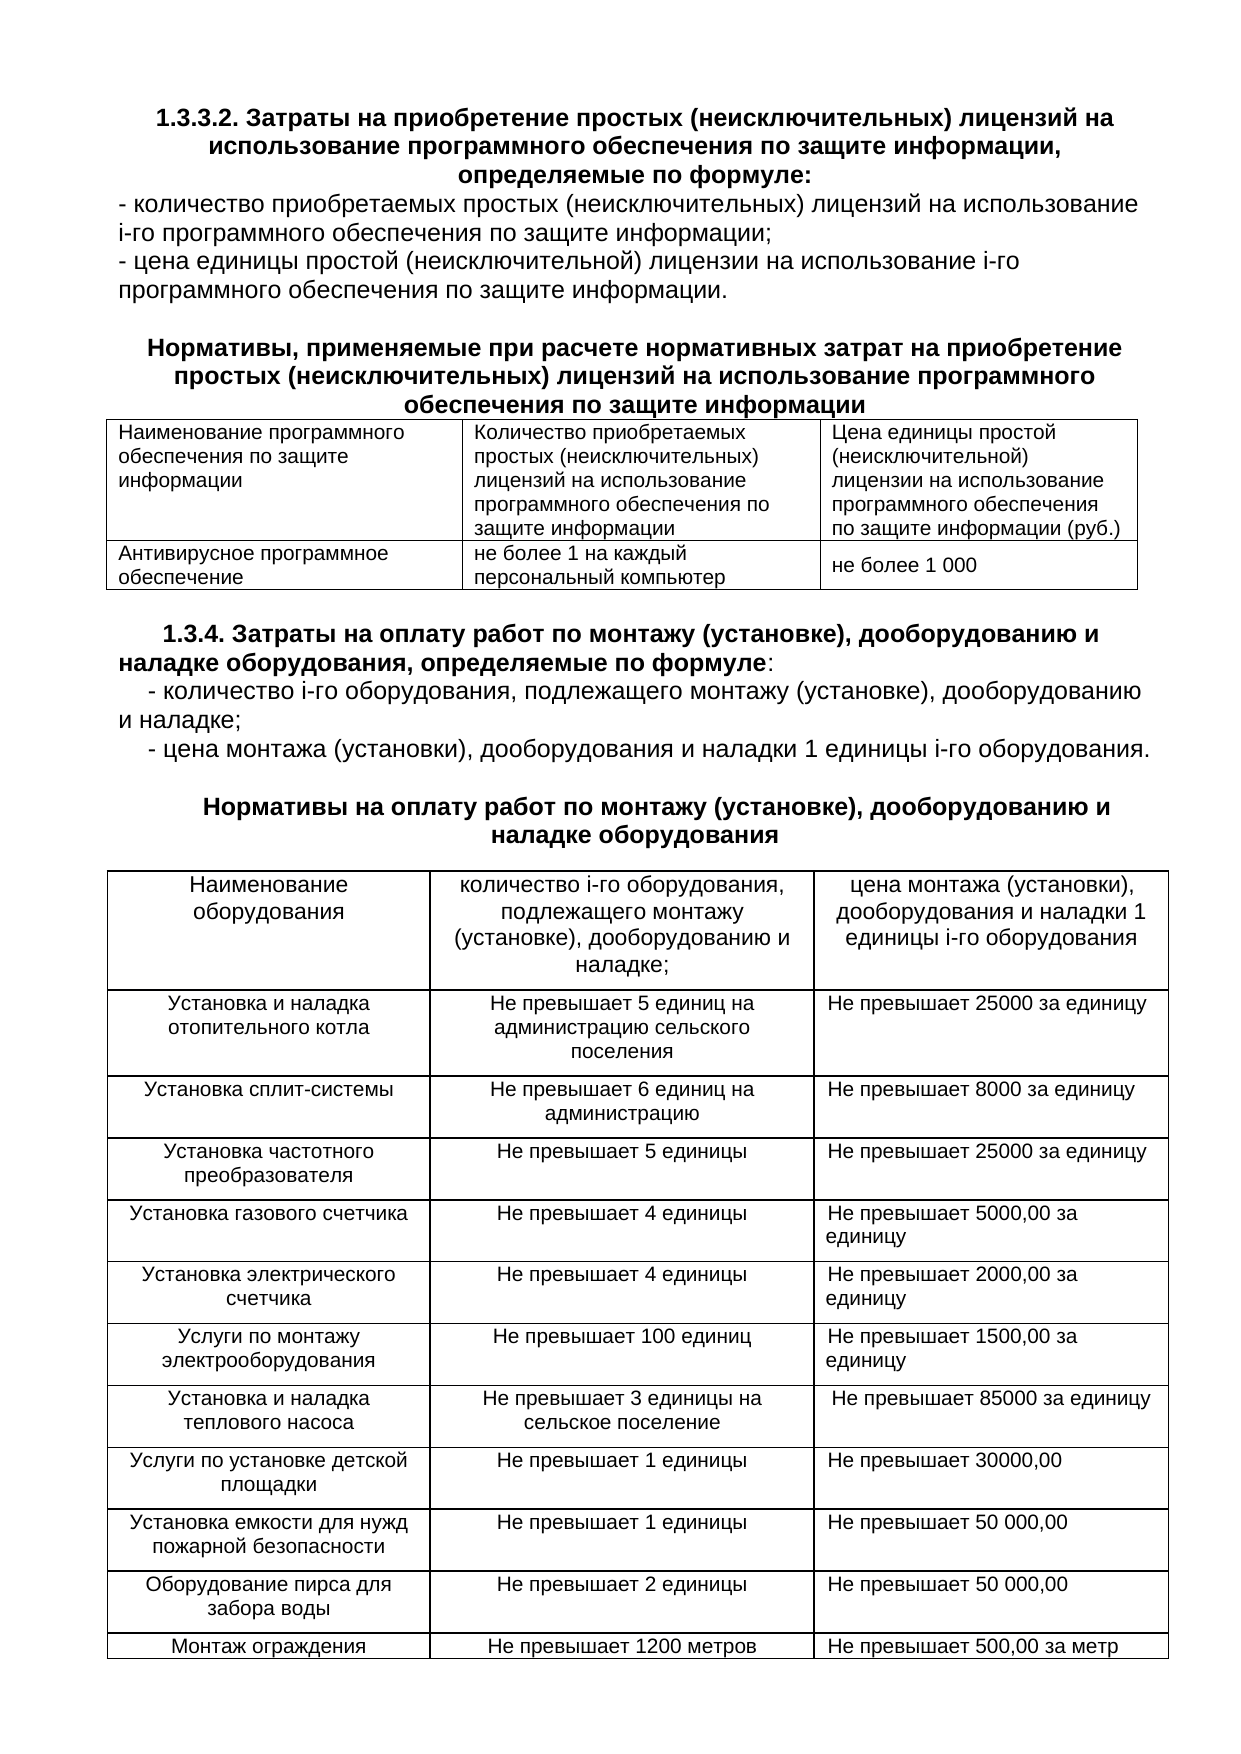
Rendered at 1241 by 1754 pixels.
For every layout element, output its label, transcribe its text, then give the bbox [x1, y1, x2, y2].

table_cell Антивирусное программное обеспечение [107, 541, 462, 589]
table_cell Не превышает 2000,00 за единицу [815, 1262, 1168, 1323]
table_cell Не превышает 100 единиц [431, 1324, 813, 1384]
table_cell не более 1 на каждый персональный компьютер [463, 541, 820, 589]
text - количество i-го оборудования, подлежащего монтажу (установке), дооборудованию и наладке; [118, 676, 1152, 734]
table_header Цена единицы простой (неисключительной) лицензии на использование программного обеспечения по защите информации (руб.) [821, 420, 1137, 540]
table_cell Не превышает 50 000,00 [815, 1510, 1168, 1570]
text - цена монтажа (установки), дооборудования и наладки 1 единицы i-го оборудования. [118, 734, 1152, 763]
table_cell Установка частотного преобразователя [108, 1139, 429, 1199]
table_cell Услуги по установке детской площадки [108, 1448, 429, 1508]
text - цена единицы простой (неисключительной) лицензии на использование i-го программного обеспечения по защите информации. [118, 246, 1152, 304]
table_cell Не превышает 8000 за единицу [815, 1077, 1168, 1137]
table_cell Не превышает 1500,00 за единицу [815, 1324, 1168, 1384]
table_cell Не превышает 1 единицы [431, 1448, 813, 1508]
table_header Количество приобретаемых простых (неисключительных) лицензий на использование программного обеспечения по защите информации [463, 420, 820, 540]
table_header Наименование программного обеспечения по защите информации [107, 420, 462, 540]
table_cell Не превышает 5000,00 за единицу [815, 1201, 1168, 1261]
table_cell Не превышает 2 единицы [431, 1572, 813, 1632]
table_cell Не превышает 4 единицы [431, 1201, 813, 1261]
table_cell Не превышает 5 единиц на администрацию сельского поселения [431, 991, 813, 1075]
table_cell Установка и наладка отопительного котла [108, 991, 429, 1075]
table_cell Установка сплит-системы [108, 1077, 429, 1137]
table_cell Монтаж ограждения [108, 1634, 429, 1657]
table_cell Не превышает 25000 за единицу [815, 991, 1168, 1075]
table_header количество i-го оборудования, подлежащего монтажу (установке), дооборудованию и наладке; [431, 872, 813, 989]
text 1.3.4. Затраты на оплату работ по монтажу (установке), дооборудованию и наладке оборудования, определяемые по формуле: [118, 619, 1152, 676]
table_cell Не превышает 5 единицы [431, 1139, 813, 1199]
table_cell Не превышает 4 единицы [431, 1262, 813, 1323]
table_cell Не превышает 50 000,00 [815, 1572, 1168, 1632]
table_cell Установка газового счетчика [108, 1201, 429, 1261]
text Нормативы на оплату работ по монтажу (установке), дооборудованию и наладке оборудования [118, 792, 1152, 849]
text 1.3.3.2. Затраты на приобретение простых (неисключительных) лицензий на использование программного обеспечения по защите информации, определяемые по формуле: [118, 103, 1152, 189]
table_cell Оборудование пирса для забора воды [108, 1572, 429, 1632]
table_cell Не превышает 30000,00 [815, 1448, 1168, 1508]
table_cell Услуги по монтажу электрооборудования [108, 1324, 429, 1384]
table_cell Не превышает 6 единиц на администрацию [431, 1077, 813, 1137]
table_cell Не превышает 3 единицы на сельское поселение [431, 1386, 813, 1446]
text - количество приобретаемых простых (неисключительных) лицензий на использование i-го программного обеспечения по защите информации; [118, 189, 1152, 246]
text Нормативы, применяемые при расчете нормативных затрат на приобретение простых (неисключительных) лицензий на использование программного обеспечения по защите информации [118, 333, 1152, 419]
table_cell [815, 1634, 1168, 1657]
table_header Наименование оборудования [108, 872, 429, 989]
table_cell Не превышает 1 единицы [431, 1510, 813, 1570]
table_header цена монтажа (установки), дооборудования и наладки 1 единицы i-го оборудования [815, 872, 1168, 989]
table_cell Не превышает 25000 за единицу [815, 1139, 1168, 1199]
table_cell не более 1 000 [821, 541, 1137, 589]
table_cell Установка емкости для нужд пожарной безопасности [108, 1510, 429, 1570]
table_cell Не превышает [431, 1634, 813, 1657]
table_cell Установка и наладка теплового насоса [108, 1386, 429, 1446]
table_cell Установка электрического счетчика [108, 1262, 429, 1323]
table_cell Не превышает 85000 за единицу [815, 1386, 1168, 1446]
